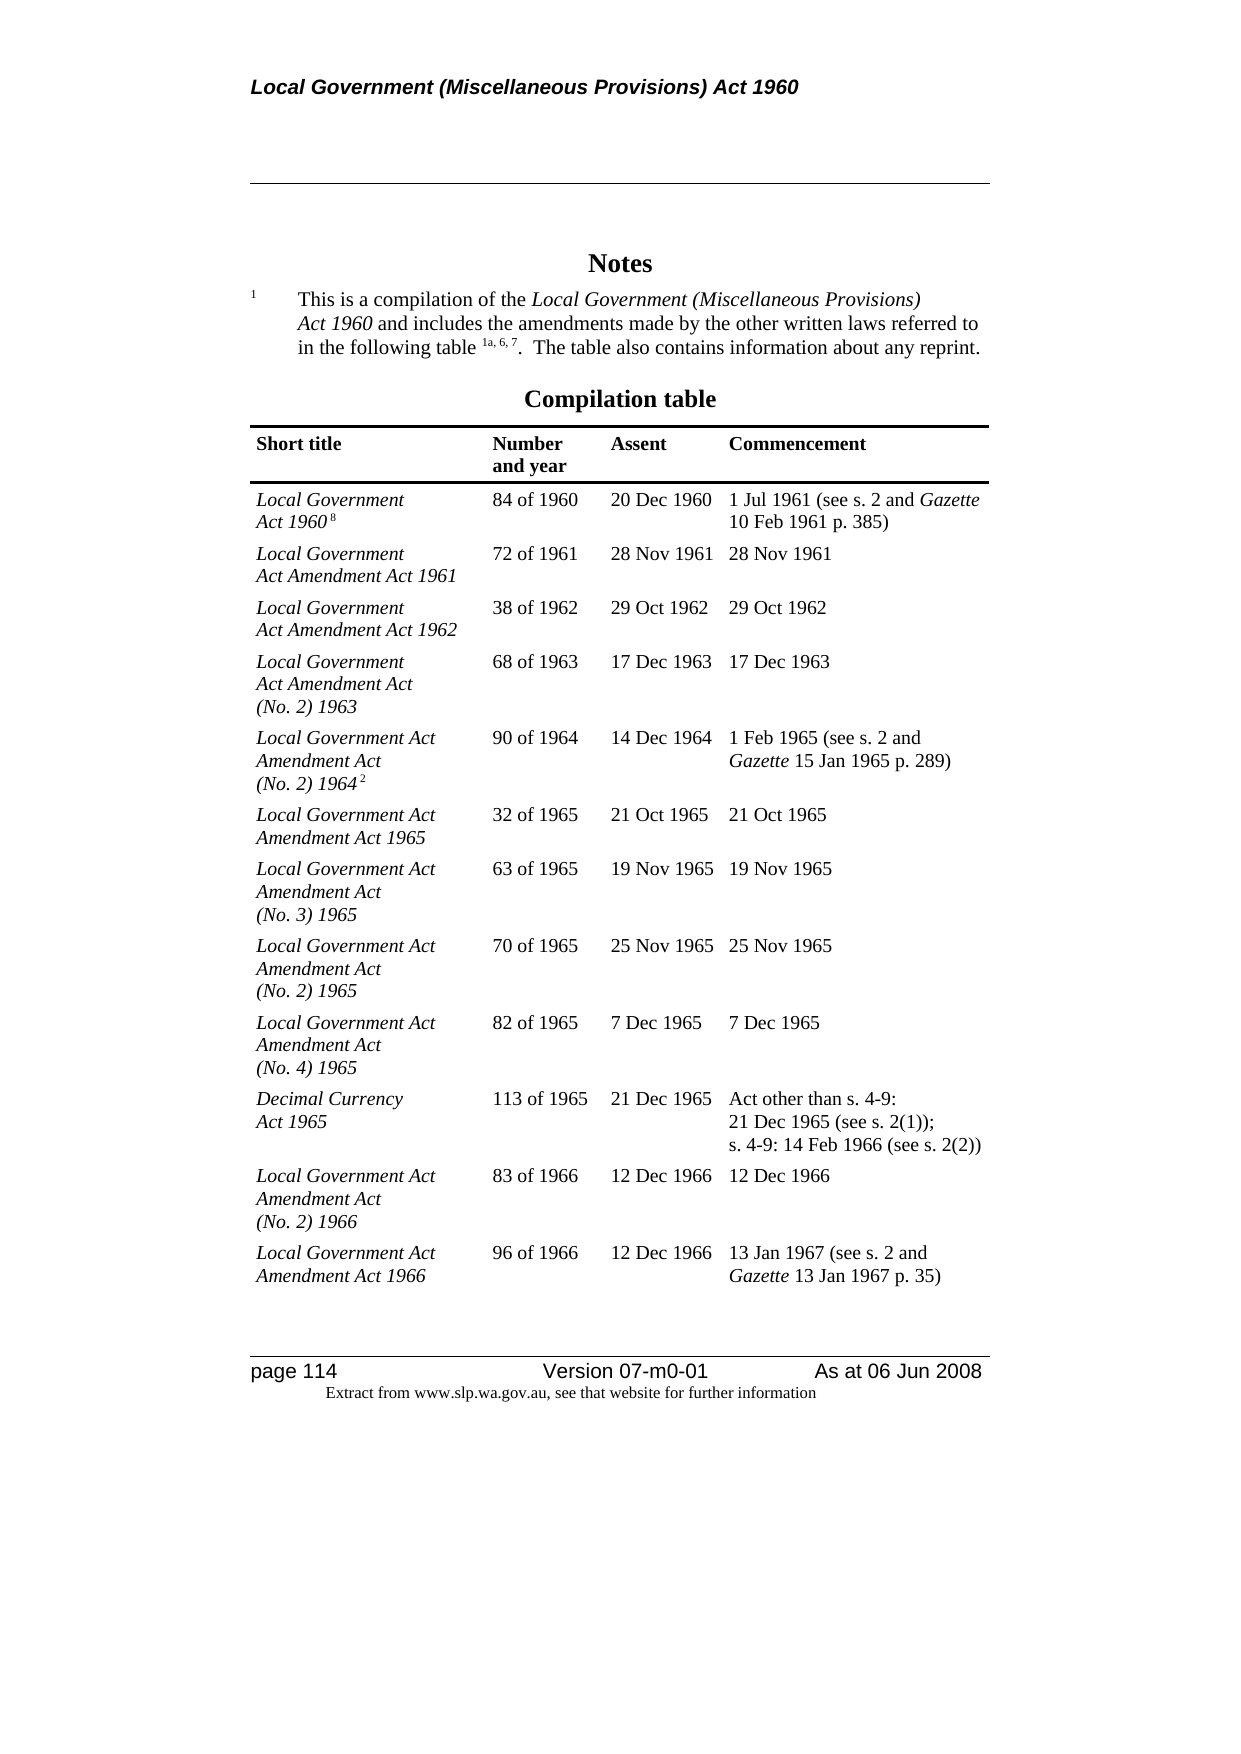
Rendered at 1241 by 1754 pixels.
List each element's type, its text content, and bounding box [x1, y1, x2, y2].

table_cell Local Government Act Amendment Act (No. 4) 1965 [250, 1006, 487, 1083]
table_cell 7 Dec 1965 [723, 1006, 989, 1083]
table_cell 20 Dec 1960 [605, 484, 723, 537]
text 1 This is a compilation of the Local Government (Miscellaneous Provisions) Act 1960 and includes the amendments made by the other written laws referred to in the following table 1a, 6, 7. The table also contains information about any reprint. [250, 287, 990, 359]
table_cell Local Government Act Amendment Act (No. 2) 1965 [250, 930, 487, 1006]
table_header Short title [250, 428, 487, 481]
subtitle Notes [250, 247, 990, 279]
table_cell 29 Oct 1962 [723, 591, 989, 645]
table_cell 84 of 1960 [487, 484, 605, 537]
table_cell 14 Dec 1964 [605, 722, 723, 799]
table_cell 90 of 1964 [487, 722, 605, 799]
table_cell 32 of 1965 [487, 799, 605, 853]
table_cell 38 of 1962 [487, 591, 605, 645]
table_cell 72 of 1961 [487, 538, 605, 591]
table_cell 7 Dec 1965 [605, 1006, 723, 1083]
table_cell Local Government Act Amendment Act 1965 [250, 799, 487, 853]
table_cell 83 of 1966 [487, 1160, 605, 1237]
table_cell 68 of 1963 [487, 645, 605, 722]
table_cell 113 of 1965 [487, 1083, 605, 1160]
table_cell 21 Oct 1965 [605, 799, 723, 853]
table_cell 96 of 1966 [487, 1237, 605, 1291]
table_cell 1 Feb 1965 (see s. 2 and Gazette 15 Jan 1965 p. 289) [723, 722, 989, 799]
table_cell 17 Dec 1963 [723, 645, 989, 722]
table_cell 29 Oct 1962 [605, 591, 723, 645]
table_cell 63 of 1965 [487, 853, 605, 930]
table_cell 1 Jul 1961 (see s. 2 and Gazette 10 Feb 1961 p. 385) [723, 484, 989, 537]
table_cell 21 Dec 1965 [605, 1083, 723, 1160]
table_cell Local Government Act Amendment Act 1961 [250, 538, 487, 591]
table_cell 12 Dec 1966 [605, 1160, 723, 1237]
table_cell 12 Dec 1966 [723, 1160, 989, 1237]
subtitle Compilation table [250, 384, 990, 413]
table_cell Local Government Act Amendment Act 1966 [250, 1237, 487, 1291]
table_cell Decimal Currency Act 1965 [250, 1083, 487, 1160]
table_cell Local Government Act Amendment Act (No. 2) 1964 2 [250, 722, 487, 799]
table_cell 28 Nov 1961 [723, 538, 989, 591]
table_cell 13 Jan 1967 (see s. 2 and Gazette 13 Jan 1967 p. 35) [723, 1237, 989, 1291]
table_cell Local Government Act Amendment Act (No. 3) 1965 [250, 853, 487, 930]
table_cell 12 Dec 1966 [605, 1237, 723, 1291]
table_cell 19 Nov 1965 [723, 853, 989, 930]
table_header Number and year [487, 428, 605, 481]
table_cell 28 Nov 1961 [605, 538, 723, 591]
table_cell Local Government Act Amendment Act (No. 2) 1963 [250, 645, 487, 722]
table_cell Local Government Act 1960 8 [250, 484, 487, 537]
table_cell 25 Nov 1965 [605, 930, 723, 1006]
table_cell Local Government Act Amendment Act 1962 [250, 591, 487, 645]
table_cell 82 of 1965 [487, 1006, 605, 1083]
table_cell Local Government Act Amendment Act (No. 2) 1966 [250, 1160, 487, 1237]
table_header Assent [605, 428, 723, 481]
table_cell 25 Nov 1965 [723, 930, 989, 1006]
table_cell 17 Dec 1963 [605, 645, 723, 722]
table_cell 19 Nov 1965 [605, 853, 723, 930]
table_cell Act other than s. 4-9: 21 Dec 1965 (see s. 2(1)); s. 4-9: 14 Feb 1966 (see s. 2(2)) [723, 1083, 989, 1160]
table_cell 70 of 1965 [487, 930, 605, 1006]
table_header Commencement [723, 428, 989, 481]
table_cell 21 Oct 1965 [723, 799, 989, 853]
